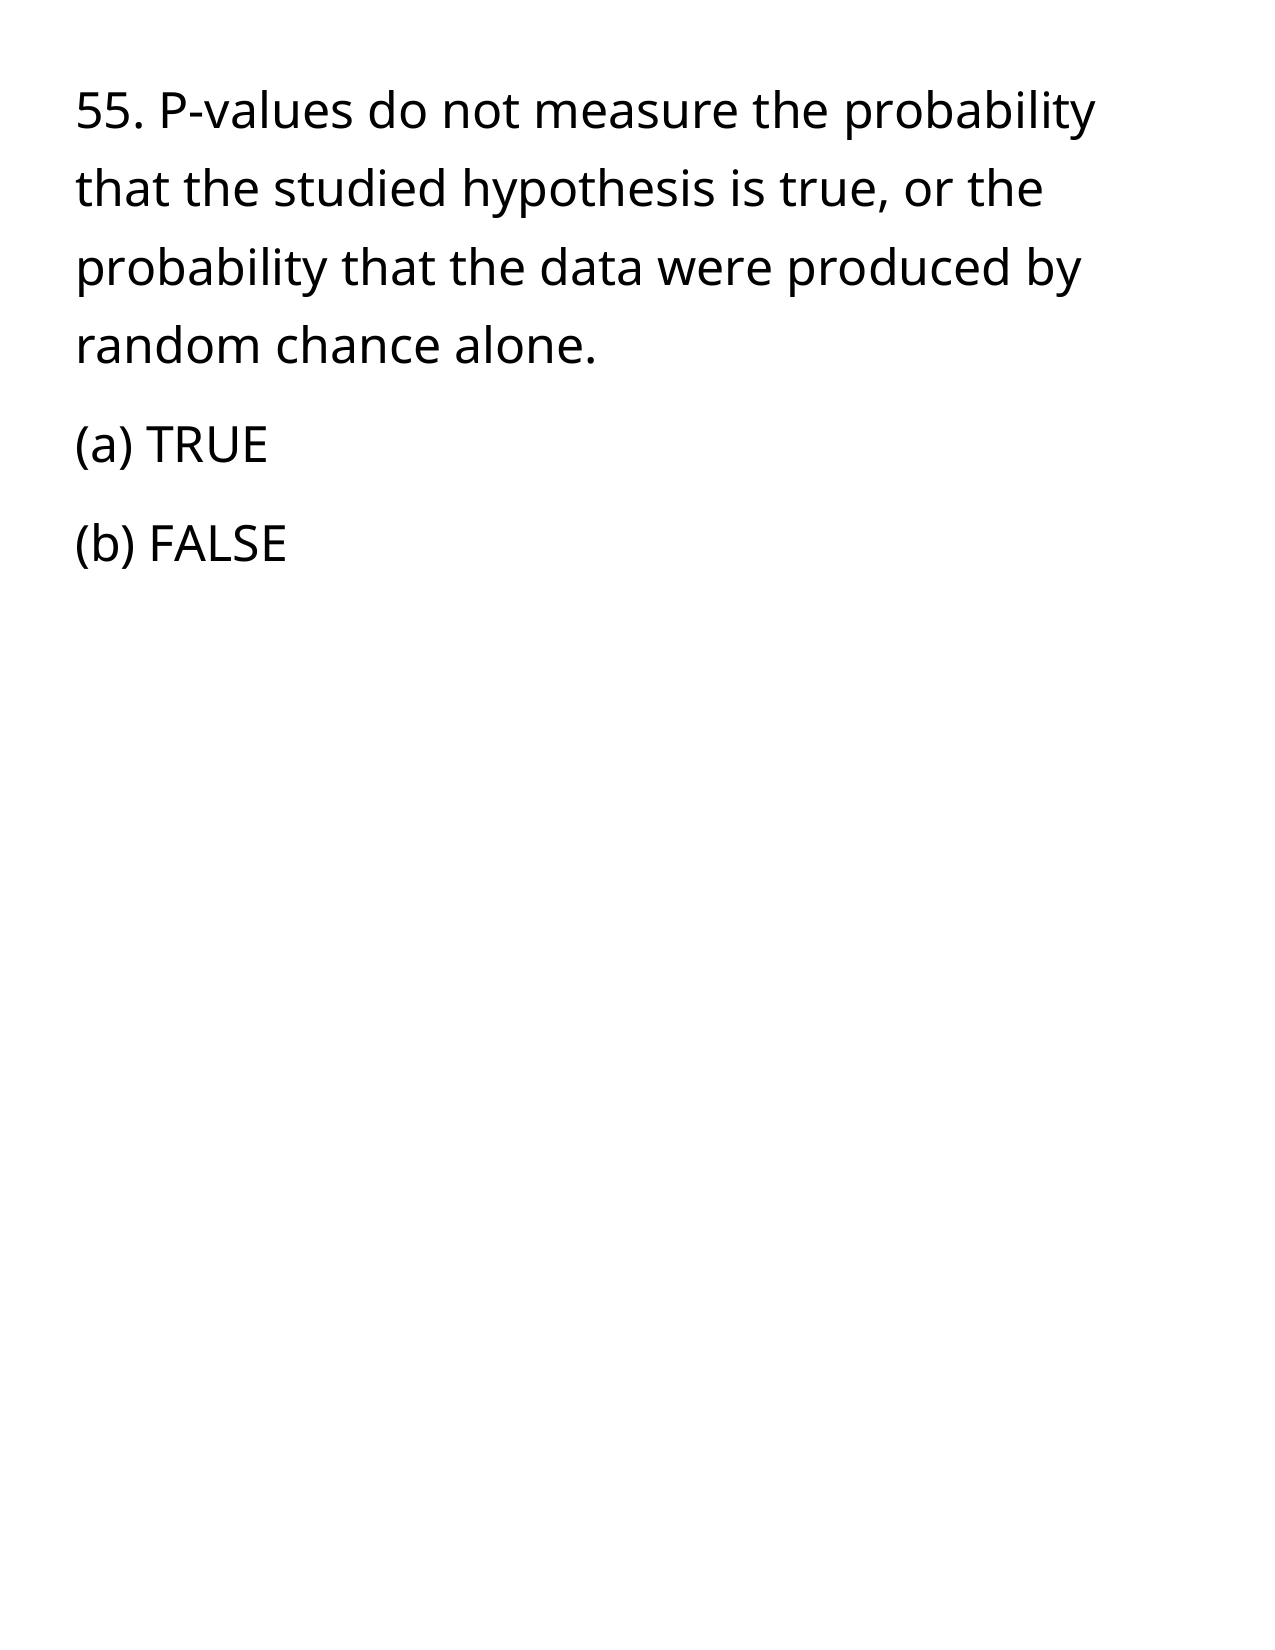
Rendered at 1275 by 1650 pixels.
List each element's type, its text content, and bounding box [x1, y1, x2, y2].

text (a) TRUE [75, 409, 1200, 477]
text 55. P-values do not measure the probability that the studied hypothesis is true, or the probability that the data were produced by random chance alone. [75, 75, 1200, 378]
text (b) FALSE [75, 508, 1200, 576]
